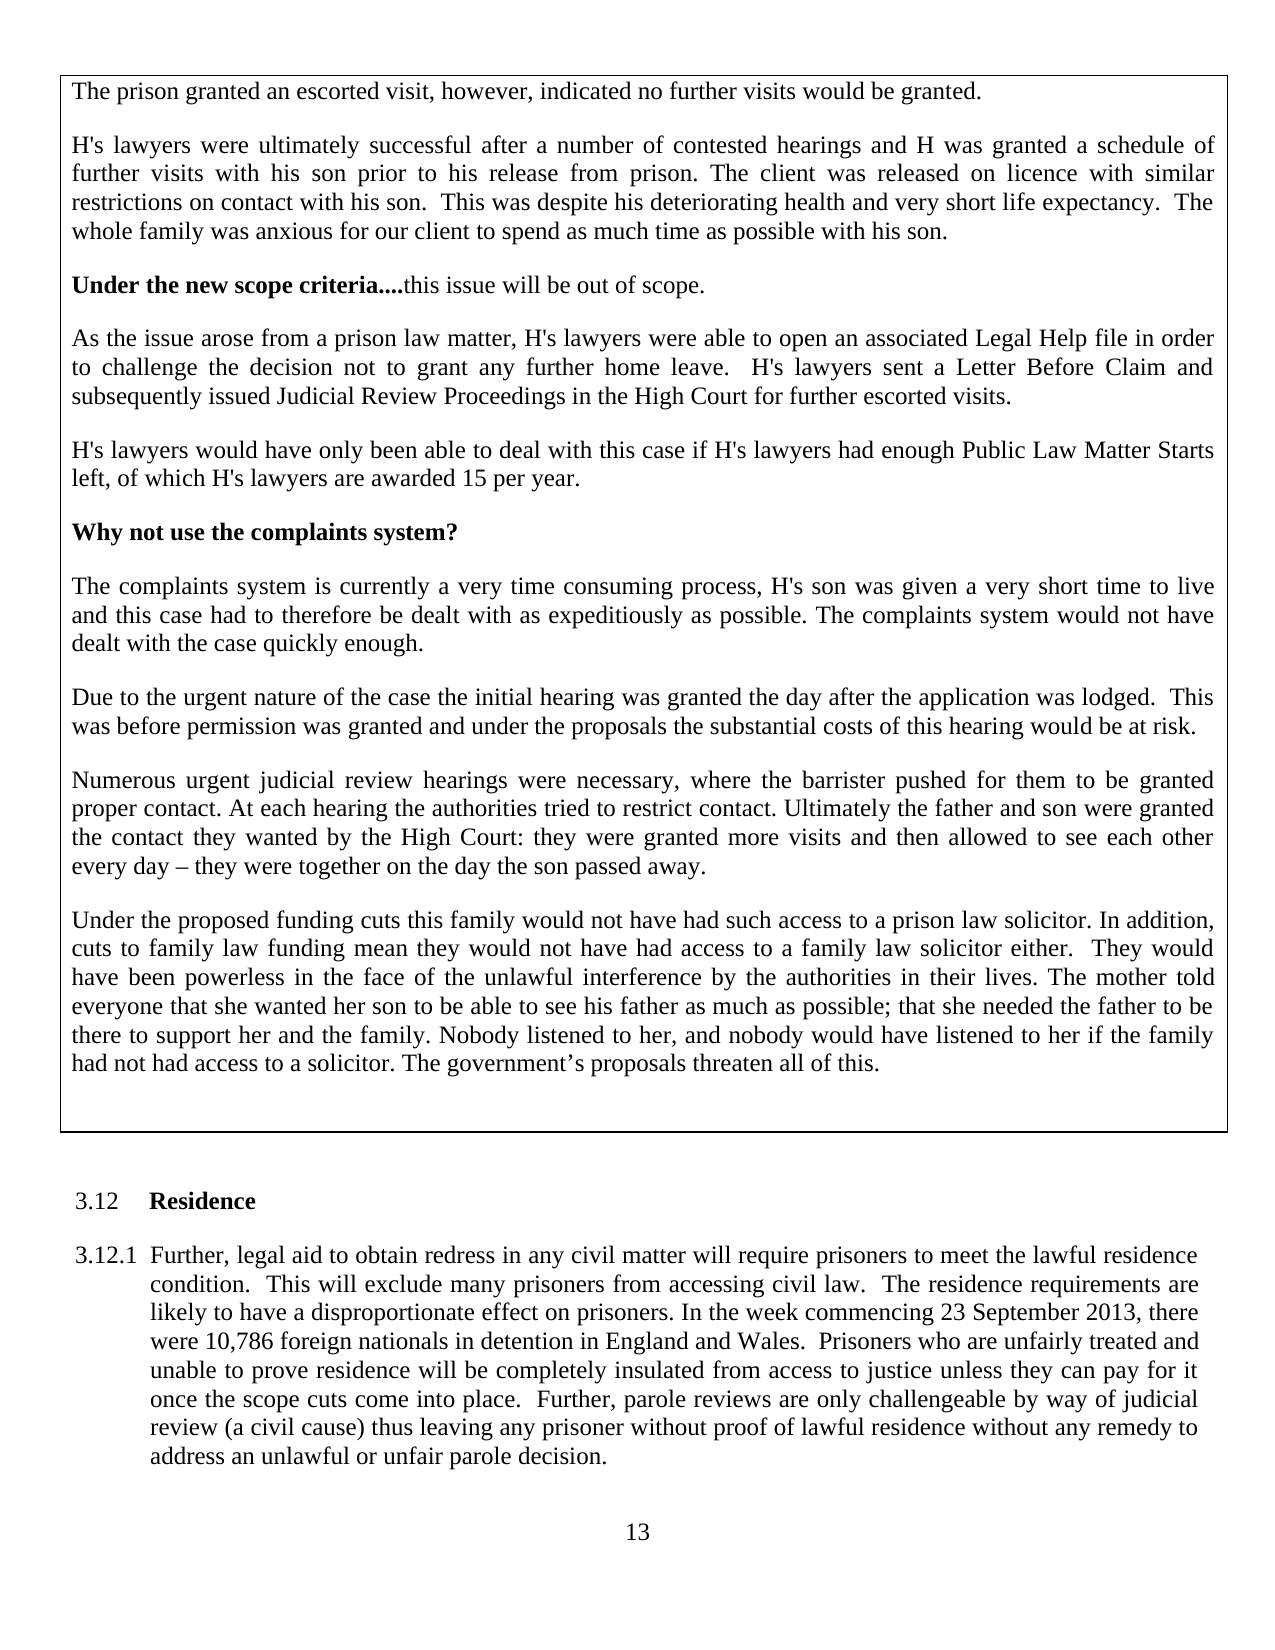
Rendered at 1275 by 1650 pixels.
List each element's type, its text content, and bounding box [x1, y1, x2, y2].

list Further, legal aid to obtain redress in any civil matter will require prisoners to meet the lawful residence condition. This will exclude many prisoners from accessing civil law. The residence requirements are likely to have a disproportionate effect on prisoners. In the week commencing 23 September 2013, there were 10,786 foreign nationals in detention in England and Wales. Prisoners who are unfairly treated and unable to prove residence will be completely insulated from access to justice unless they can pay for it once the scope cuts come into place. Further, parole reviews are only challengeable by way of judicial review (a civil cause) thus leaving any prisoner without proof of lawful residence without any remedy to address an unlawful or unfair parole decision. [75, 1240, 1200, 1470]
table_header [61, 76, 1227, 1131]
text Residence [75, 1186, 1200, 1215]
